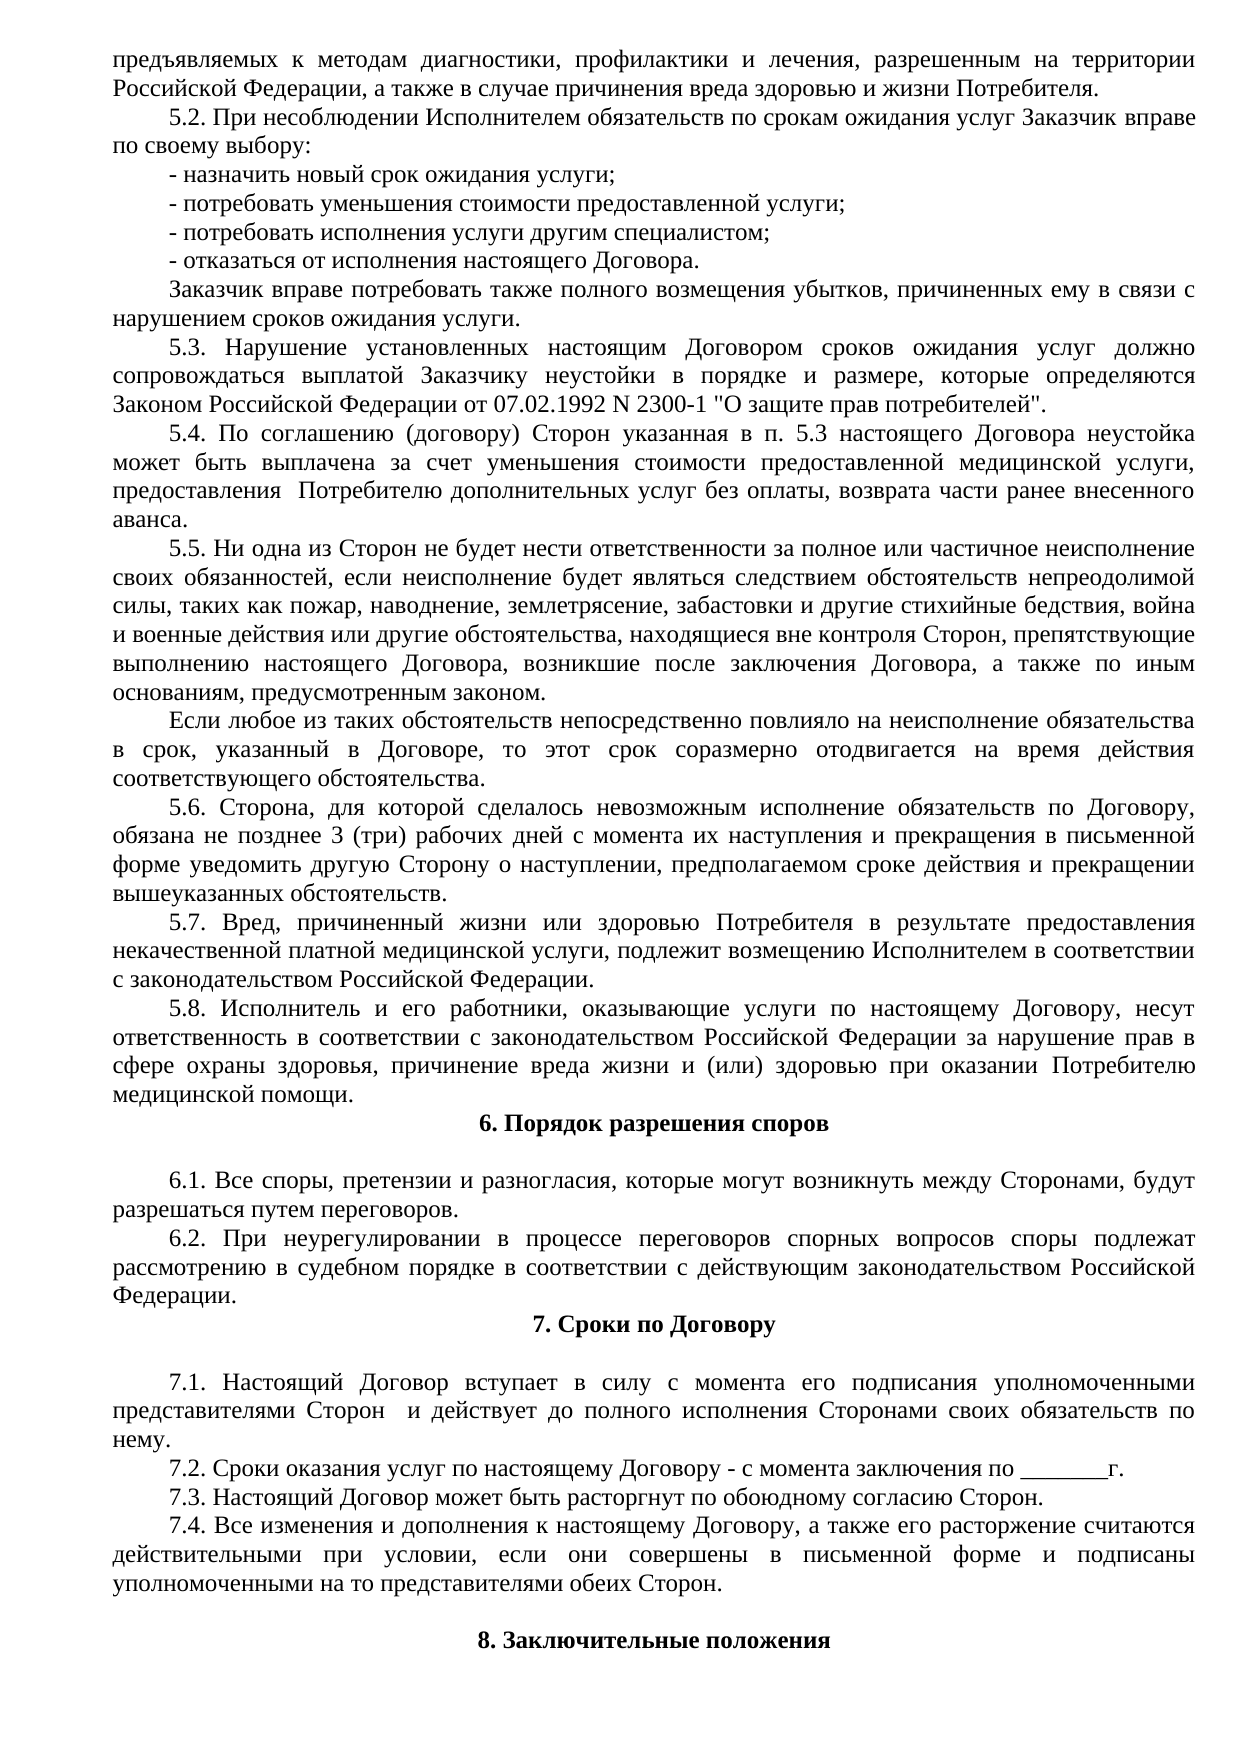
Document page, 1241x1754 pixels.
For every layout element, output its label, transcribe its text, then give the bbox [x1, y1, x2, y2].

text - отказаться от исполнения настоящего Договора. [112, 246, 1196, 274]
text - потребовать уменьшения стоимости предоставленной услуги; [112, 188, 1196, 217]
text 7.3. Настоящий Договор может быть расторгнут по обоюдному согласию Сторон. [112, 1482, 1196, 1511]
text - потребовать исполнения услуги другим специалистом; [112, 217, 1196, 246]
text 5.7. Вред, причиненный жизни или здоровью Потребителя в результате предоставления некачественной платной медицинской услуги, подлежит возмещению Исполнителем в соответствии с законодательством Российской Федерации. [112, 907, 1196, 993]
text 5.3. Нарушение установленных настоящим Договором сроков ожидания услуг должно сопровождаться выплатой Заказчику неустойки в порядке и размере, которые определяются Законом Российской Федерации от 07.02.1992 N 2300-1 "О защите прав потребителей". [112, 332, 1196, 418]
text 5.8. Исполнитель и его работники, оказывающие услуги по настоящему Договору, несут ответственность в соответствии с законодательством Российской Федерации за нарушение прав в сфере охраны здоровья, причинение вреда жизни и (или) здоровью при оказании Потребителю медицинской помощи. [112, 993, 1196, 1108]
text 5.2. При несоблюдении Исполнителем обязательств по срокам ожидания услуг Заказчик вправе по своему выбору: [112, 102, 1196, 159]
text 7.4. Все изменения и дополнения к настоящему Договору, а также его расторжение считаются действительными при условии, если они совершены в письменной форме и подписаны уполномоченными на то представителями обеих Сторон. [112, 1511, 1196, 1597]
text Заказчик вправе потребовать также полного возмещения убытков, причиненных ему в связи с нарушением сроков ожидания услуги. [112, 274, 1196, 332]
text 7.2. Сроки оказания услуг по настоящему Договору - с момента заключения по _______г. [112, 1453, 1196, 1482]
text 5.5. Ни одна из Сторон не будет нести ответственности за полное или частичное неисполнение своих обязанностей, если неисполнение будет являться следствием обстоятельств непреодолимой силы, таких как пожар, наводнение, землетрясение, забастовки и другие стихийные бедствия, война и военные действия или другие обстоятельства, находящиеся вне контроля Сторон, препятствующие выполнению настоящего Договора, возникшие после заключения Договора, а также по иным основаниям, предусмотренным законом. [112, 533, 1196, 706]
text 5.4. По соглашению (договору) Сторон указанная в п. 5.3 настоящего Договора неустойка может быть выплачена за счет уменьшения стоимости предоставленной медицинской услуги, предоставления Потребителю дополнительных услуг без оплаты, возврата части ранее внесенного аванса. [112, 418, 1196, 533]
text Если любое из таких обстоятельств непосредственно повлияло на неисполнение обязательства в срок, указанный в Договоре, то этот срок соразмерно отодвигается на время действия соответствующего обстоятельства. [112, 706, 1196, 792]
text 5.6. Сторона, для которой сделалось невозможным исполнение обязательств по Договору, обязана не позднее 3 (три) рабочих дней с момента их наступления и прекращения в письменной форме уведомить другую Сторону о наступлении, предполагаемом сроке действия и прекращении вышеуказанных обстоятельств. [112, 792, 1196, 907]
text 6. Порядок разрешения споров [112, 1108, 1196, 1137]
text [112, 44, 1196, 102]
text - назначить новый срок ожидания услуги; [112, 159, 1196, 188]
text 6.1. Все споры, претензии и разногласия, которые могут возникнуть между Сторонами, будут разрешаться путем переговоров. [112, 1166, 1196, 1223]
text 7. Сроки по Договору [112, 1309, 1196, 1338]
text 6.2. При неурегулировании в процессе переговоров спорных вопросов споры подлежат рассмотрению в судебном порядке в соответствии с действующим законодательством Российской Федерации. [112, 1223, 1196, 1309]
text 7.1. Настоящий Договор вступает в силу с момента его подписания уполномоченными представителями Сторон и действует до полного исполнения Сторонами своих обязательств по нему. [112, 1367, 1196, 1453]
text 8. Заключительные положения [112, 1626, 1196, 1654]
